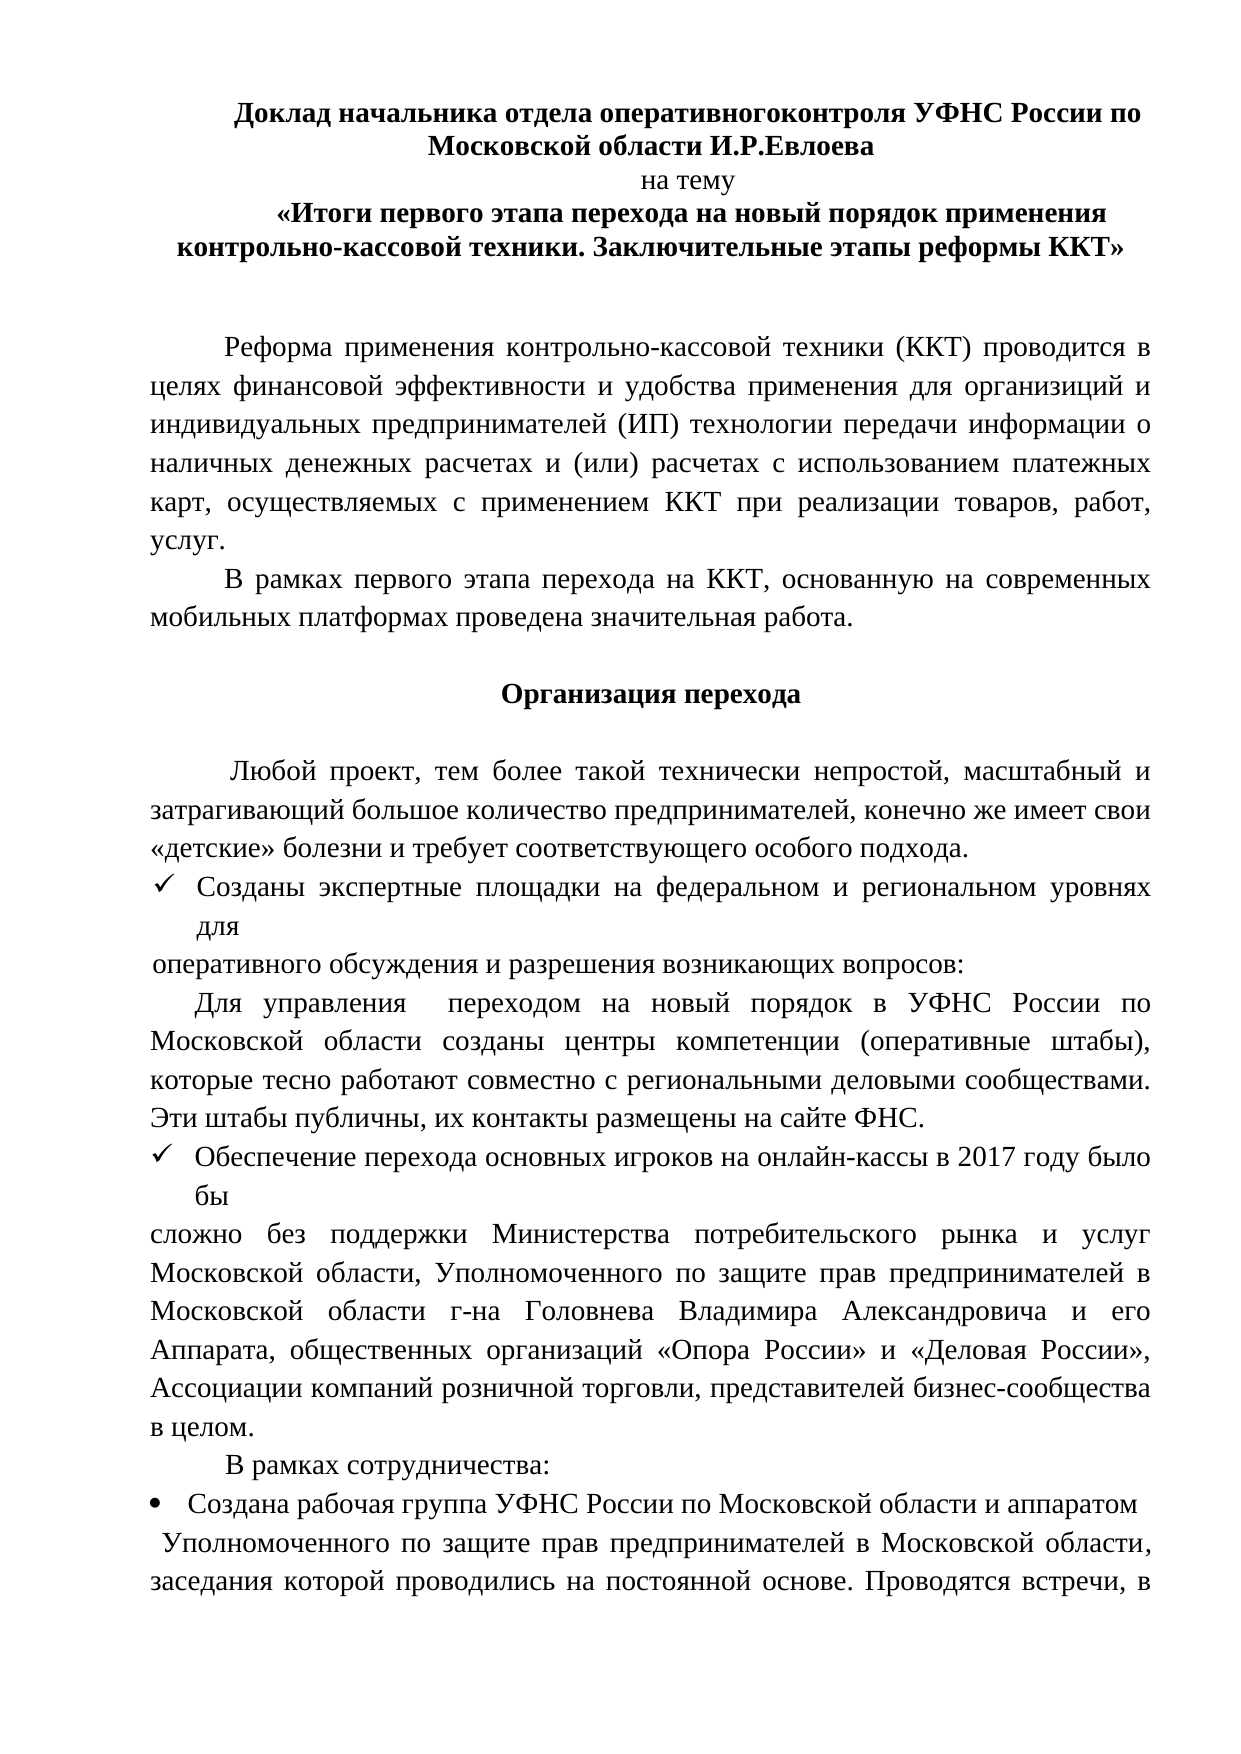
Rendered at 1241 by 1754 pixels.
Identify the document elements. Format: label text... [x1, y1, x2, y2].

list Обеспечение перехода основных игроков на онлайн-кассы в 2017 году было бы [150, 1139, 1152, 1211]
text на тему [150, 162, 1152, 195]
text Организация перехода [150, 676, 1152, 710]
text В рамках первого этапа перехода на ККТ, основанную на современных мобильных платформах проведена значительная работа. [150, 561, 1152, 633]
text Доклад начальника отдела оперативногоконтроля УФНС России по Московской области И.Р.Евлоева [150, 95, 1152, 162]
text Реформа применения контрольно-кассовой техники (ККТ) проводится в целях финансовой эффективности и удобства применения для организиций и индивидуальных предпринимателей (ИП) технологии передачи информации о наличных денежных расчетах и (или) расчетах с использованием платежных карт, осуществляемых с применением ККТ при реализации товаров, работ, услуг. [150, 329, 1152, 556]
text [150, 1525, 1152, 1597]
list Созданы экспертные площадки на федеральном и региональном уровнях для [152, 869, 1152, 941]
text Для управления переходом на новый порядок в УФНС России по Московской области созданы центры компетенции (оперативные штабы), которые тесно работают совместно с региональными деловыми сообществами. Эти штабы публичны, их контакты размещены на сайте ФНС. [150, 985, 1152, 1134]
text сложно без поддержки Министерства потребительского рынка и услуг Московской области, Уполномоченного по защите прав предпринимателей в Московской области г-на Головнева Владимира Александровича и его Аппарата, общественных организаций «Опора России» и «Деловая России», Ассоциации компаний розничной торговли, представителей бизнес-сообщества в целом. [150, 1216, 1152, 1442]
list В рамках сотрудничества: [225, 1447, 1152, 1481]
text оперативного обсуждения и разрешения возникающих вопросов: [152, 946, 1152, 980]
list Создана рабочая группа УФНС России по Московской области и аппаратом [150, 1486, 1152, 1520]
text Любой проект, тем более такой технически непростой, масштабный и затрагивающий большое количество предпринимателей, конечно же имеет свои «детские» болезни и требует соответствующего особого подхода. [150, 753, 1152, 864]
text «Итоги первого этапа перехода на новый порядок применения контрольно-кассовой техники. Заключительные этапы реформы ККТ» [150, 195, 1152, 262]
